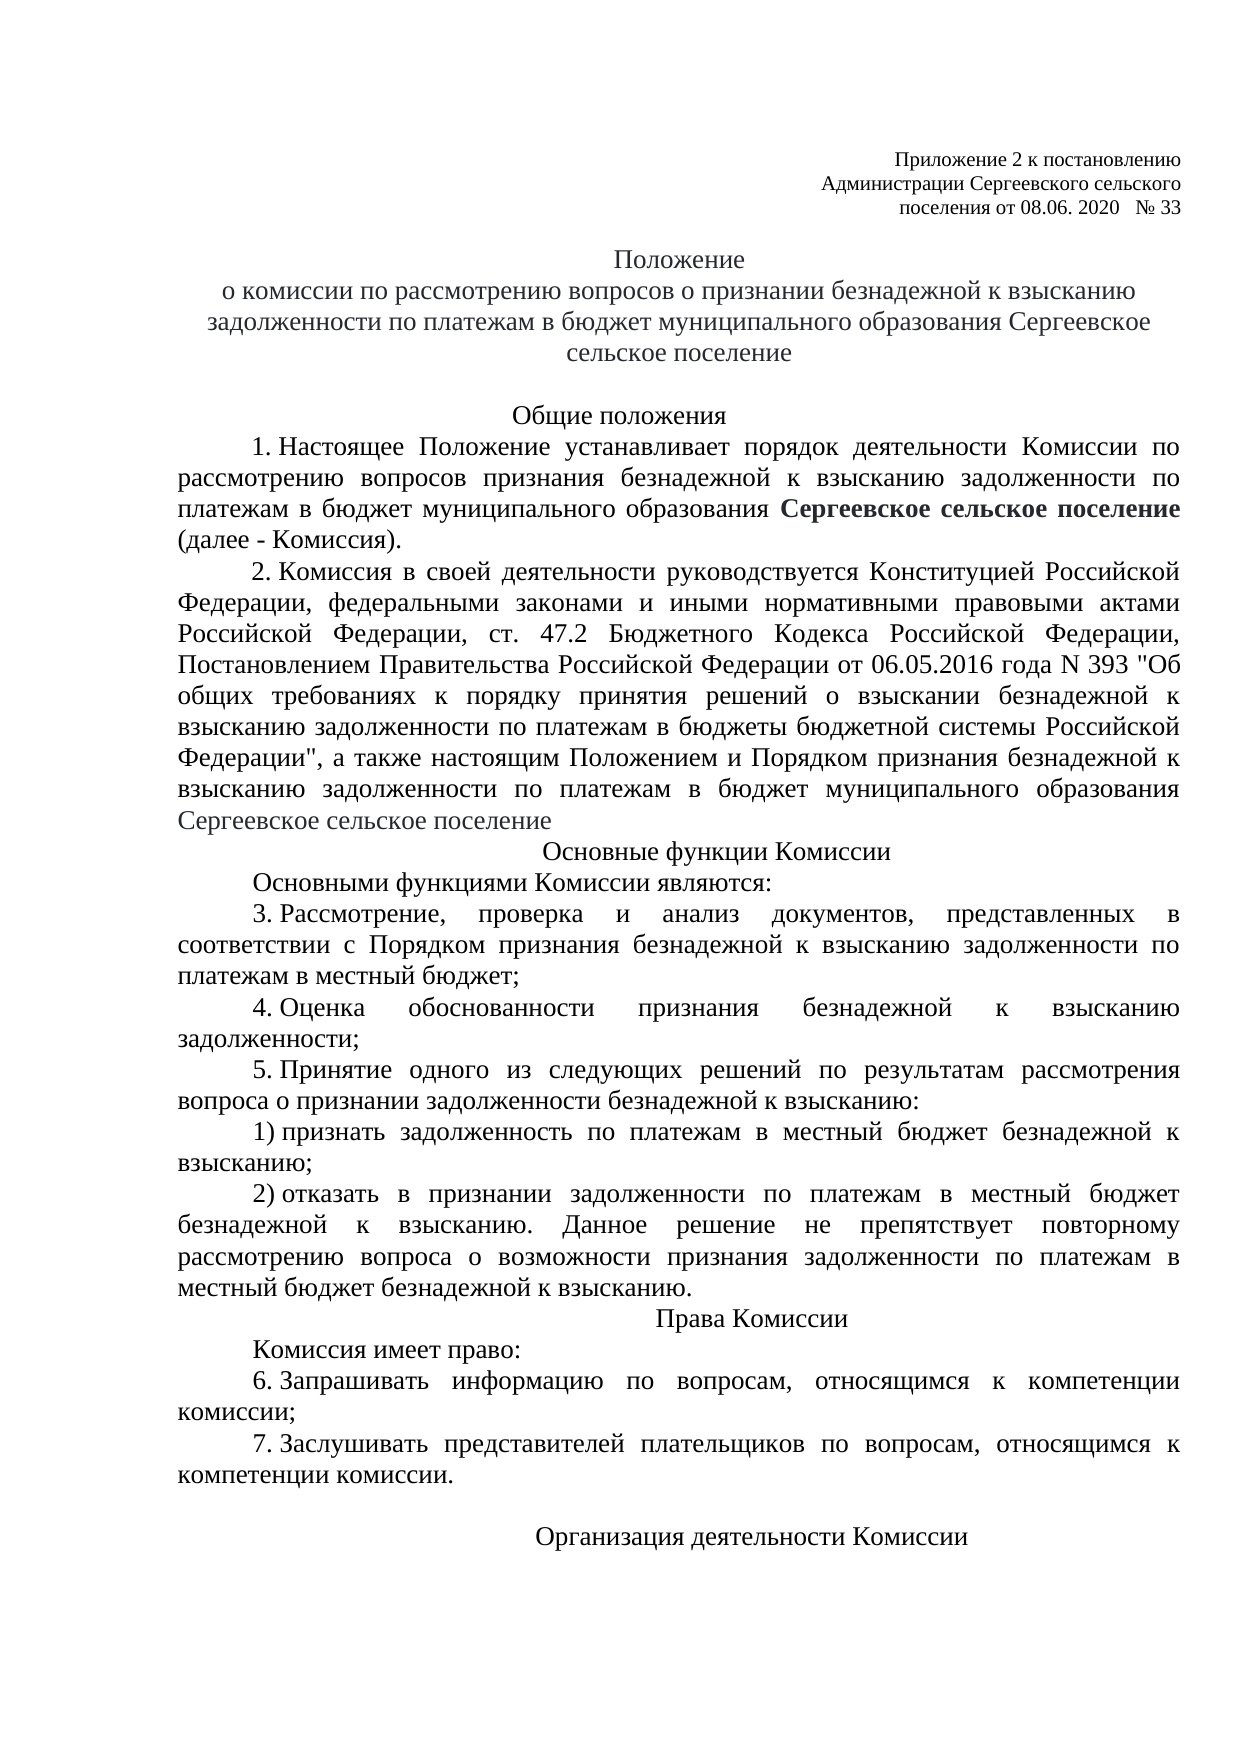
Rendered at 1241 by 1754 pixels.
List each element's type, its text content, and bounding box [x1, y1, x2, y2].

text 5. Принятие одного из следующих решений по результатам рассмотрения вопроса о признании задолженности безнадежной к взысканию: [177, 1053, 1181, 1115]
text 2. Комиссия в своей деятельности руководствуется Конституцией Российской Федерации, федеральными законами и иными нормативными правовыми актами Российской Федерации, ст. 47.2 Бюджетного Кодекса Российской Федерации, Постановлением Правительства Российской Федерации от 06.05.2016 года N 393 "Об общих требованиях к порядку принятия решений о взыскании безнадежной к взысканию задолженности по платежам в бюджеты бюджетной системы Российской Федерации", а также настоящим Положением и Порядком признания безнадежной к взысканию задолженности по платежам в бюджет муниципального образования Сергеевское сельское поселение [177, 554, 1181, 835]
text о комиссии по рассмотрению вопросов о признании безнадежной к взысканию задолженности по платежам в бюджет муниципального образования Сергеевское сельское поселение [177, 274, 1181, 368]
text Комиссия имеет право: [177, 1333, 1181, 1364]
text Основными функциями Комиссии являются: [177, 866, 1181, 897]
text Организация деятельности Комиссии [250, 1520, 1181, 1551]
text 6. Запрашивать информацию по вопросам, относящимся к компетенции комиссии; [177, 1364, 1181, 1427]
text 4. Оценка обоснованности признания безнадежной к взысканию задолженности; [177, 991, 1181, 1053]
text 2) отказать в признании задолженности по платежам в местный бюджет безнадежной к взысканию. Данное решение не препятствует повторному рассмотрению вопроса о возможности признания задолженности по платежам в местный бюджет безнадежной к взысканию. [177, 1177, 1181, 1302]
text Права Комиссии [250, 1302, 1181, 1333]
text 3. Рассмотрение, проверка и анализ документов, представленных в соответствии с Порядком признания безнадежной к взысканию задолженности по платежам в местный бюджет; [177, 897, 1181, 991]
text Общие положения [250, 399, 1181, 430]
text 7. Заслушивать представителей плательщиков по вопросам, относящимся к компетенции комиссии. [177, 1427, 1181, 1489]
text 1) признать задолженность по платежам в местный бюджет безнадежной к взысканию; [177, 1115, 1181, 1177]
text Приложение 2 к постановлению Администрации Сергеевского сельского поселения от 08.06. 2020 № 33 [797, 147, 1181, 219]
text 1. Настоящее Положение устанавливает порядок деятельности Комиссии по рассмотрению вопросов признания безнадежной к взысканию задолженности по платежам в бюджет муниципального образования Сергеевское сельское поселение (далее - Комиссия). [177, 430, 1181, 554]
text Основные функции Комиссии [177, 835, 1181, 866]
text Положение [177, 243, 1181, 274]
